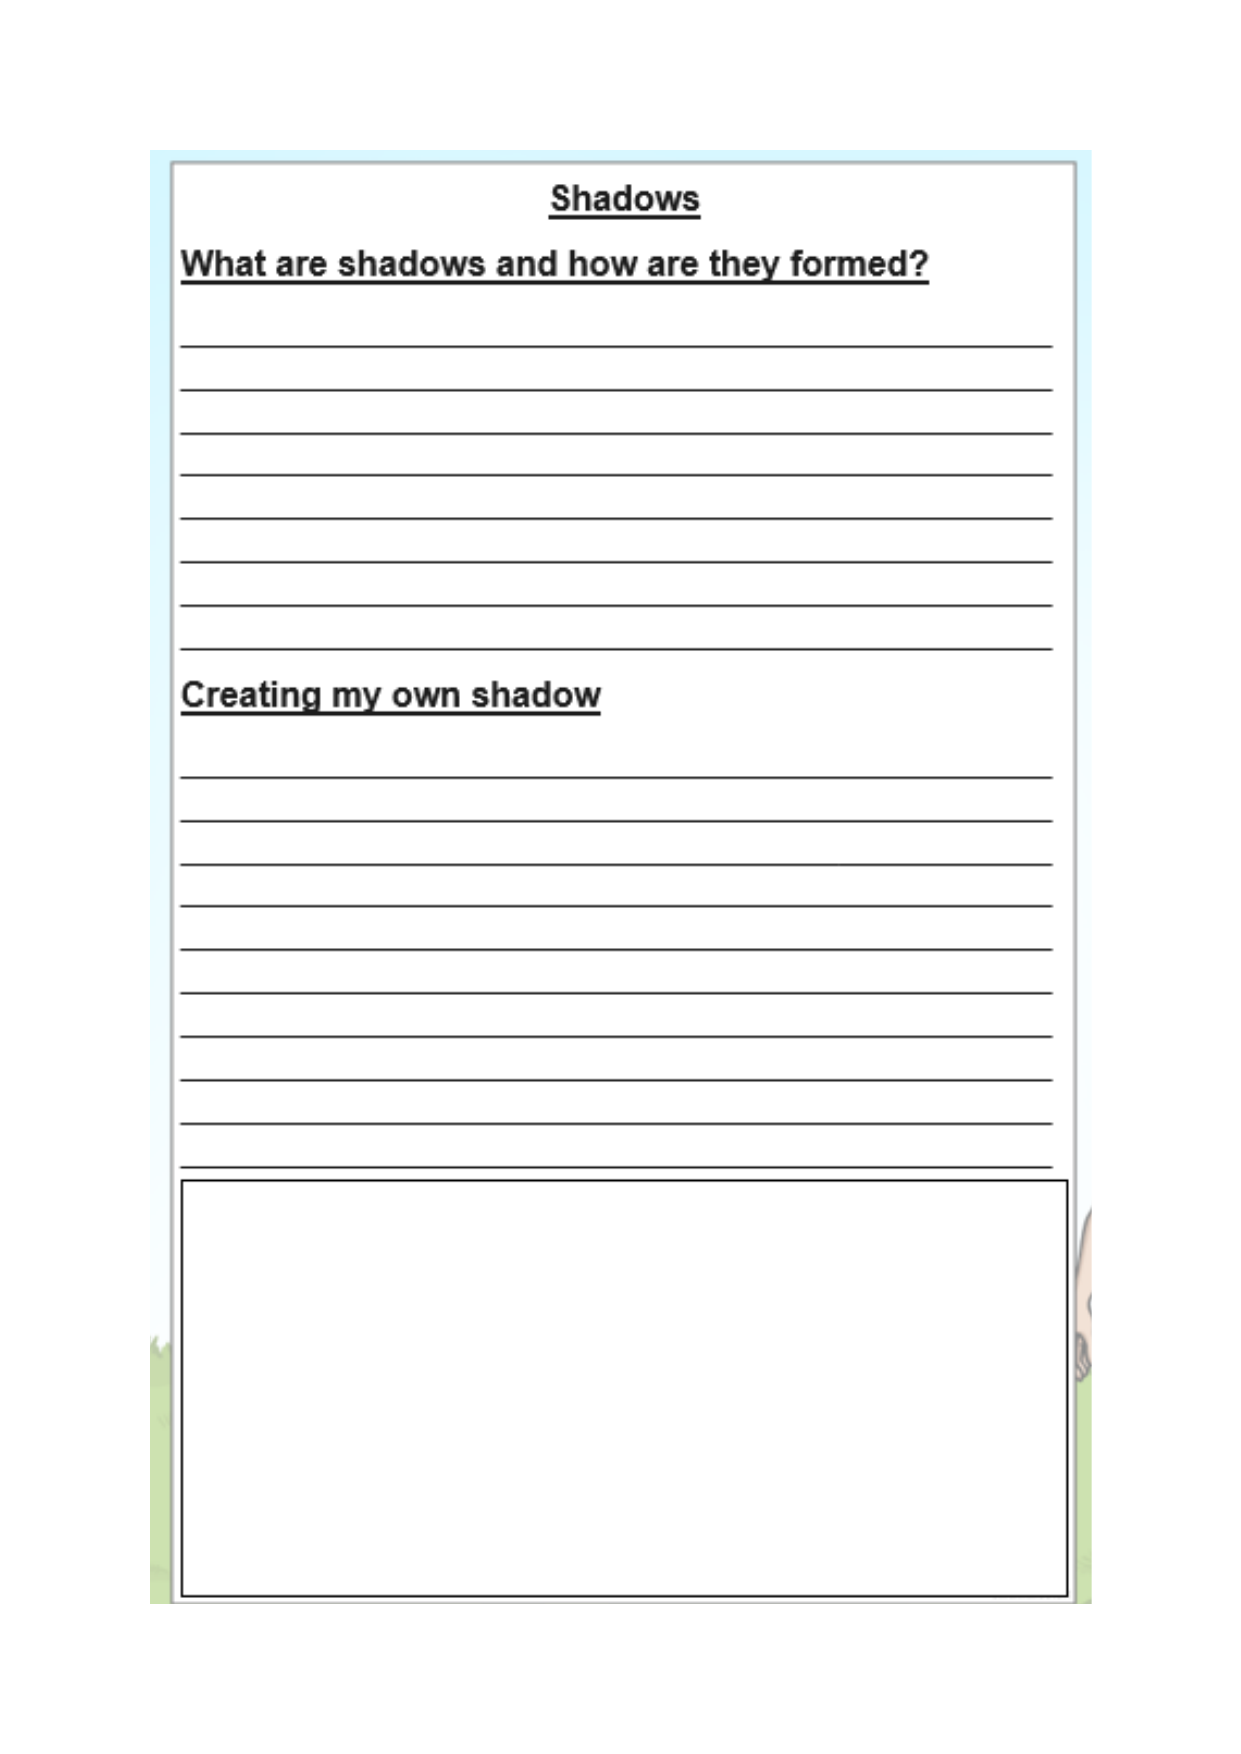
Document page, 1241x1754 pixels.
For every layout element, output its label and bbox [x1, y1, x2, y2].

picture [150, 150, 1092, 1604]
